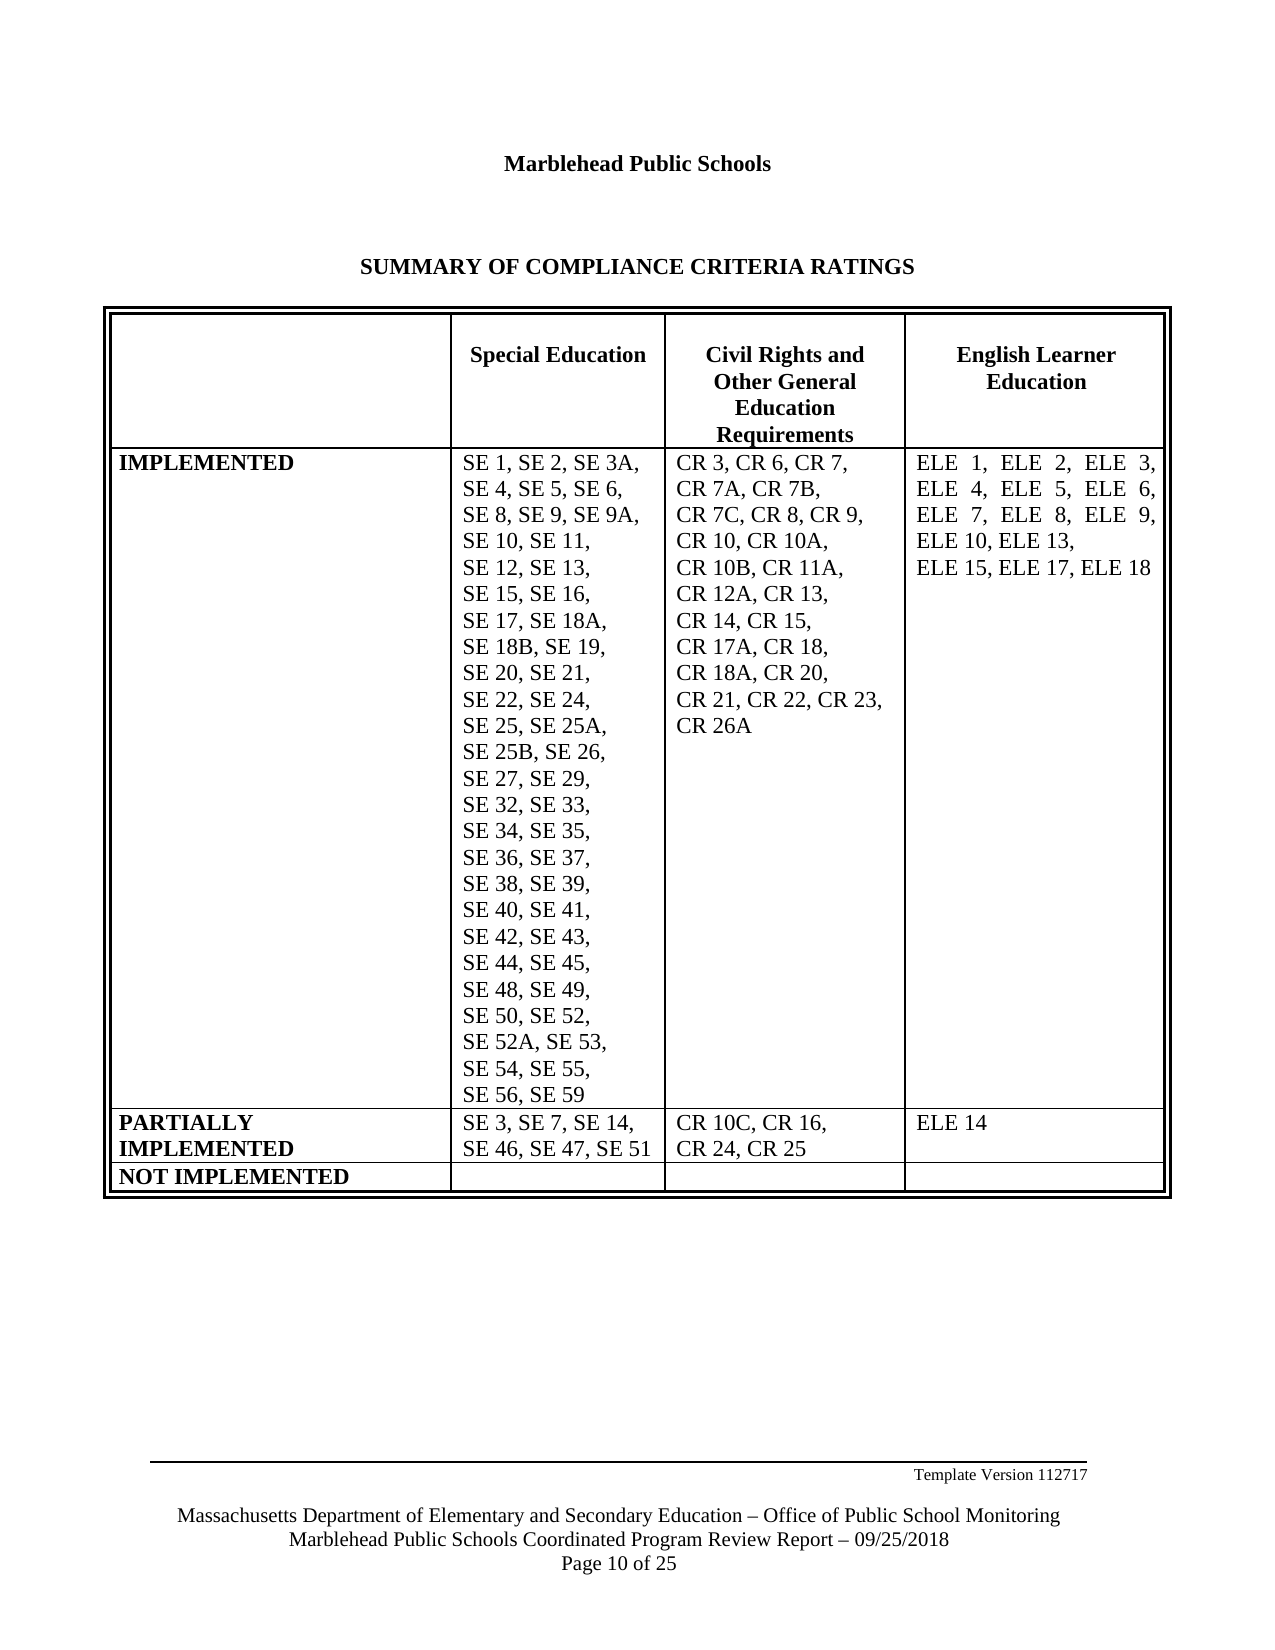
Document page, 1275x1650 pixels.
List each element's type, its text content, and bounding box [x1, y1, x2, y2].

table_cell IMPLEMENTED [112, 449, 450, 1107]
table_cell SE 3, SE 7, SE 14, SE 46, SE 47, SE 51 [452, 1109, 664, 1162]
table_cell ELE 14 [906, 1109, 1163, 1162]
table_header Special Education [452, 315, 664, 447]
table_cell ELE 1, ELE 2, ELE 3, ELE 4, ELE 5, ELE 6, ELE 7, ELE 8, ELE 9, ELE 10, ELE 13, ELE 15, ELE 17, ELE 18 [906, 449, 1163, 1107]
table_header [107, 309, 451, 447]
table_cell SE 1, SE 2, SE 3A, SE 4, SE 5, SE 6, SE 8, SE 9, SE 9A, SE 10, SE 11, SE 12, SE 13, SE 15, SE 16, SE 17, SE 18A, SE 18B, SE 19, SE 20, SE 21, SE 22, SE 24, SE 25, SE 25A, SE 25B, SE 26, SE 27, SE 29, SE 32, SE 33, SE 34, SE 35, SE 36, SE 37, SE 38, SE 39, SE 40, SE 41, SE 42, SE 43, SE 44, SE 45, SE 48, SE 49, SE 50, SE 52, SE 52A, SE 53, SE 54, SE 55, SE 56, SE 59 [452, 449, 664, 1107]
table_header English Learner Education [905, 309, 1168, 447]
table_cell [906, 1163, 1163, 1189]
table_cell NOT IMPLEMENTED [112, 1163, 450, 1189]
table_cell [666, 1163, 904, 1189]
table_cell CR 10C, CR 16, CR 24, CR 25 [666, 1109, 904, 1162]
table_cell [452, 1163, 664, 1189]
text Marblehead Public Schools [150, 150, 1125, 176]
table_header Civil Rights and Other General Education Requirements [666, 315, 904, 447]
table_cell CR 3, CR 6, CR 7, CR 7A, CR 7B, CR 7C, CR 8, CR 9, CR 10, CR 10A, CR 10B, CR 11A, CR 12A, CR 13, CR 14, CR 15, CR 17A, CR 18, CR 18A, CR 20, CR 21, CR 22, CR 23, CR 26A [666, 449, 904, 1107]
table_cell PARTIALLY IMPLEMENTED [112, 1109, 450, 1162]
text SUMMARY OF COMPLIANCE CRITERIA RATINGS [75, 253, 1200, 279]
